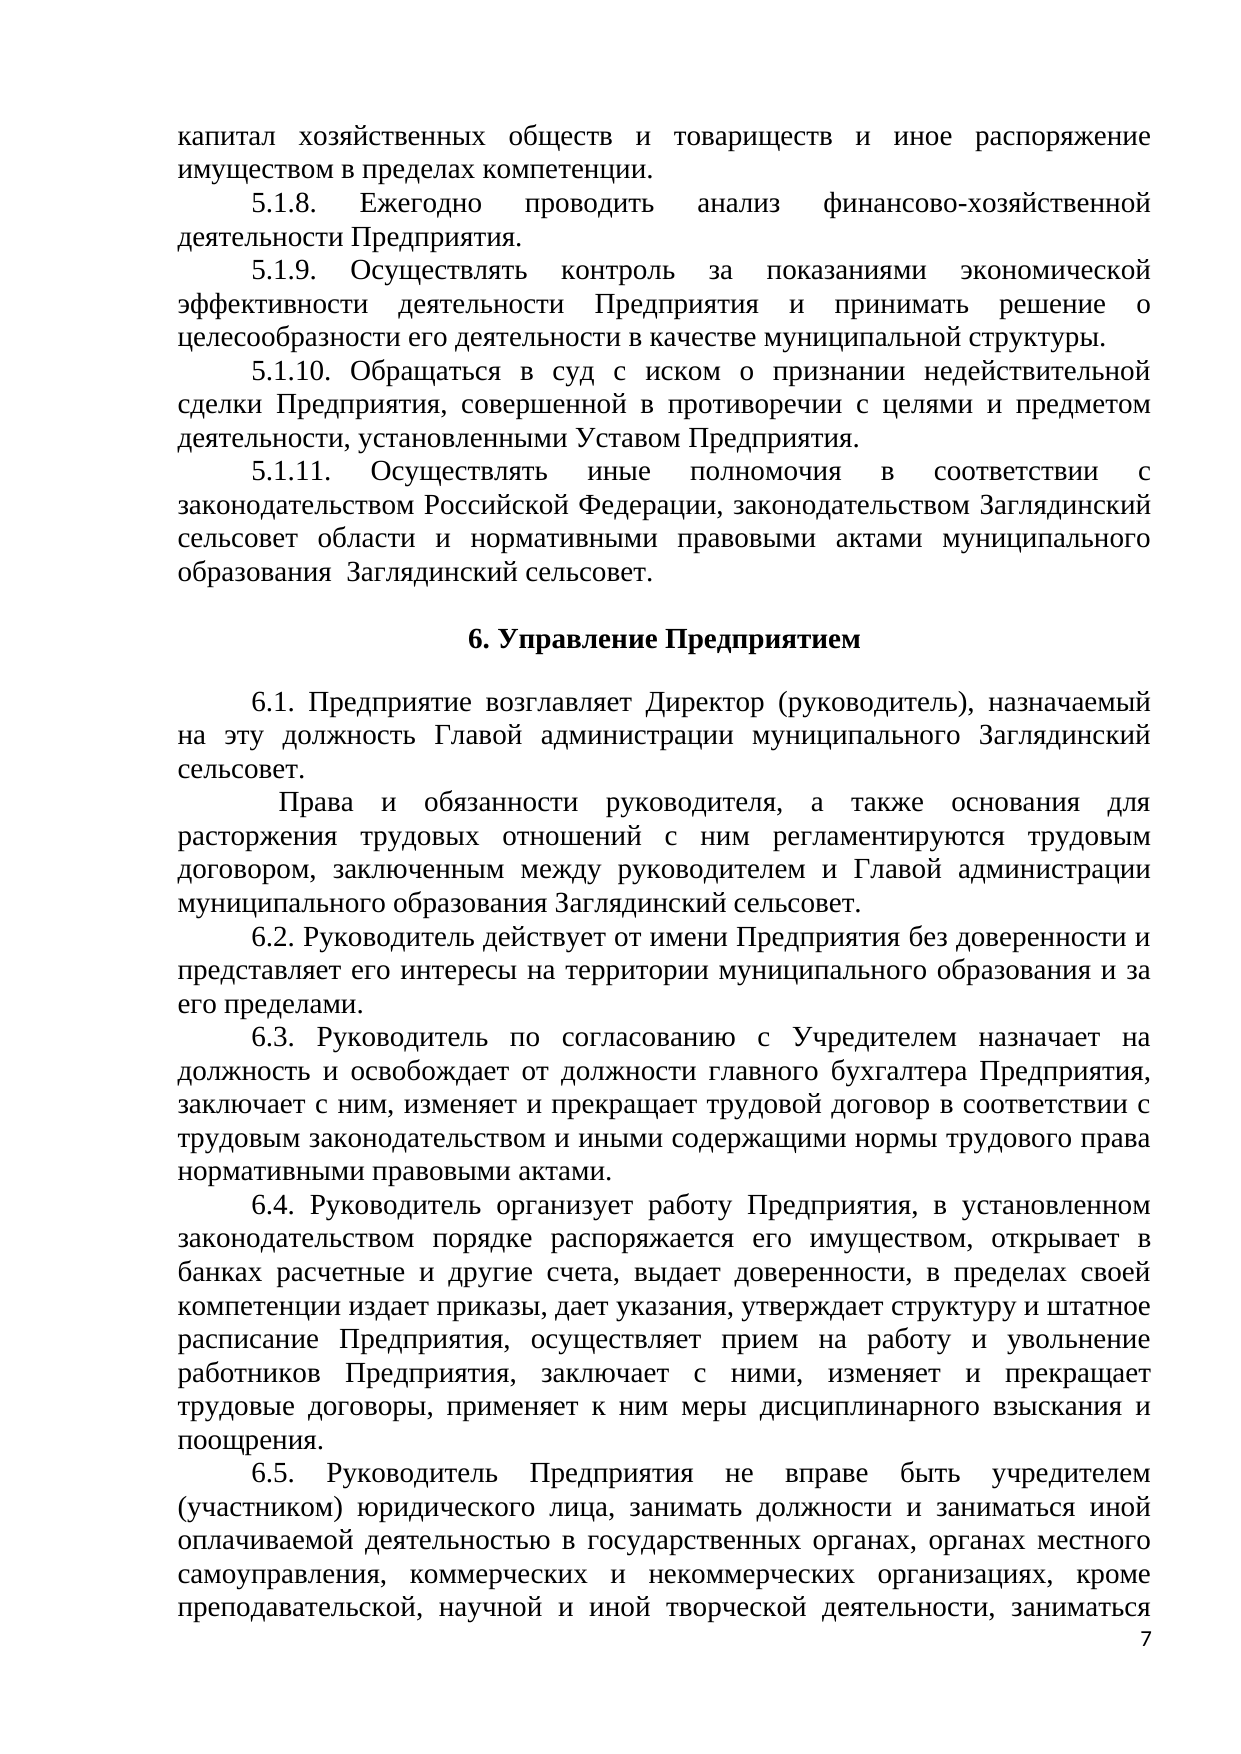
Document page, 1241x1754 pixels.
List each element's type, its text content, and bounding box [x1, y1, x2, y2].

text 5.1.9. Осуществлять контроль за показаниями экономической эффективности деятельности Предприятия и принимать решение о целесообразности его деятельности в качестве муниципальной структуры. [177, 252, 1152, 353]
text 6. Управление Предприятием [177, 621, 1152, 655]
text 5.1.10. Обращаться в суд с иском о признании недействительной сделки Предприятия, совершенной в противоречии с целями и предметом деятельности, установленными Уставом Предприятия. [177, 353, 1152, 453]
text 5.1.8. Ежегодно проводить анализ финансово-хозяйственной деятельности Предприятия. [177, 185, 1152, 252]
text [177, 1455, 1152, 1623]
text 6.2. Руководитель действует от имени Предприятия без доверенности и представляет его интересы на территории муниципального образования и за его пределами. [177, 919, 1152, 1019]
text 6.4. Руководитель организует работу Предприятия, в установленном законодательством порядке распоряжается его имуществом, открывает в банках расчетные и другие счета, выдает доверенности, в пределах своей компетенции издает приказы, дает указания, утверждает структуру и штатное расписание Предприятия, осуществляет прием на работу и увольнение работников Предприятия, заключает с ними, изменяет и прекращает трудовые договоры, применяет к ним меры дисциплинарного взыскания и поощрения. [177, 1187, 1152, 1455]
text 6.1. Предприятие возглавляет Директор (руководитель), назначаемый на эту должность Главой администрации муниципального Заглядинский сельсовет. [177, 684, 1152, 784]
text 6.3. Руководитель по согласованию с Учредителем назначает на должность и освобождает от должности главного бухгалтера Предприятия, заключает с ним, изменяет и прекращает трудовой договор в соответствии с трудовым законодательством и иными содержащими нормы трудового права нормативными правовыми актами. [177, 1019, 1152, 1187]
text 5.1.11. Осуществлять иные полномочия в соответствии с законодательством Российской Федерации, законодательством Заглядинский сельсовет области и нормативными правовыми актами муниципального образования Заглядинский сельсовет. [177, 453, 1152, 588]
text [177, 118, 1152, 185]
text Права и обязанности руководителя, а также основания для расторжения трудовых отношений с ним регламентируются трудовым договором, заключенным между руководителем и Главой администрации муниципального образования Заглядинский сельсовет. [177, 784, 1152, 919]
